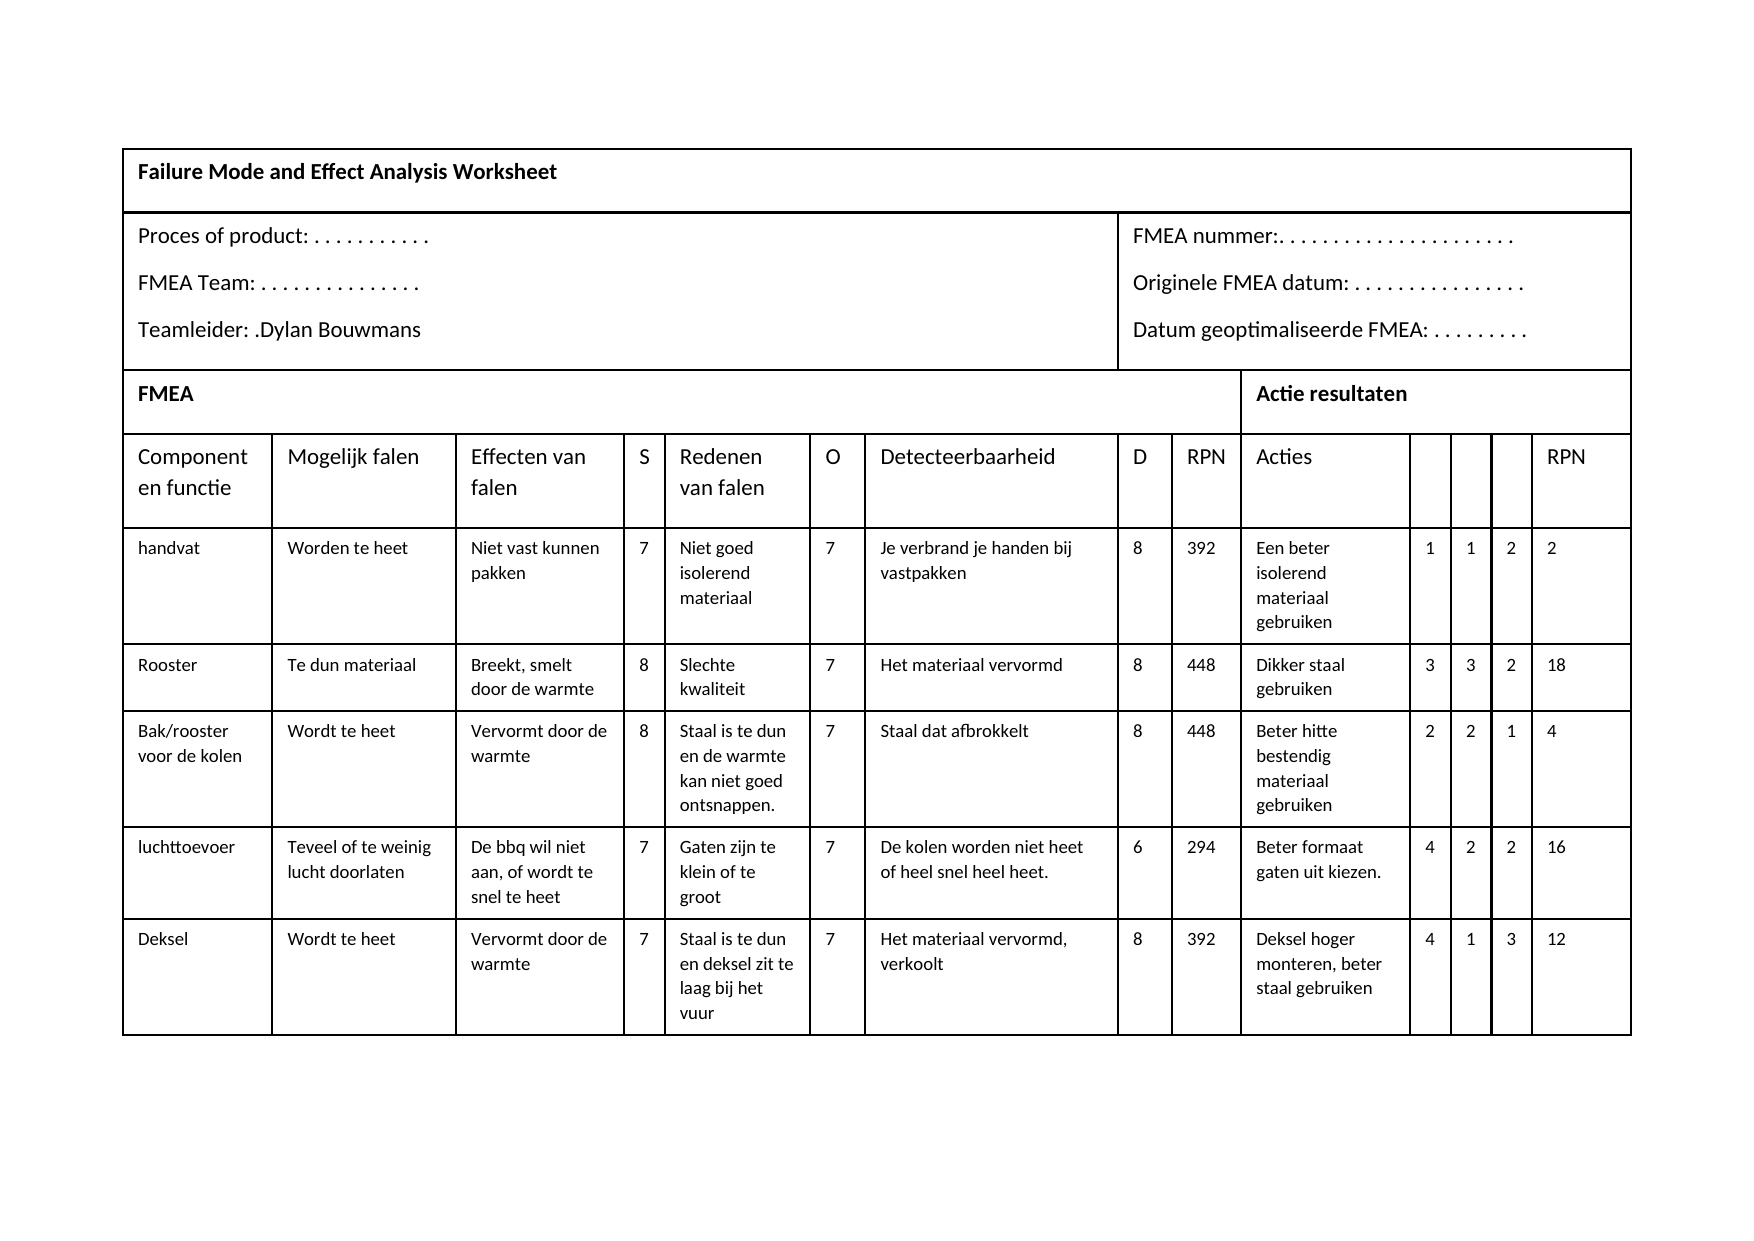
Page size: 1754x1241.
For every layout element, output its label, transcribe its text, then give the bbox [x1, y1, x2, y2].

table_cell 7 [625, 920, 664, 1034]
table_cell Een beter isolerend materiaal gebruiken [1242, 529, 1409, 643]
table_cell Vervormt door de warmte [457, 712, 623, 826]
table_cell Redenen van falen [666, 435, 809, 527]
table_cell Bak/rooster voor de kolen [124, 712, 271, 826]
table_cell 7 [811, 712, 864, 826]
table_cell 3 [1452, 645, 1490, 710]
table_cell 7 [811, 920, 864, 1034]
table_cell 3 [1493, 920, 1531, 1034]
table_cell 2 [1411, 712, 1450, 826]
table_cell Slechte kwaliteit [666, 645, 809, 710]
table_cell D [1119, 435, 1171, 527]
table_cell Staal is te dun en de warmte kan niet goed ontsnappen. [666, 712, 809, 826]
table_cell handvat [124, 529, 271, 643]
table_cell Staal is te dun en deksel zit te laag bij het vuur [666, 920, 809, 1034]
table_cell De kolen worden niet heet of heel snel heel heet. [866, 828, 1117, 917]
table_cell 392 [1173, 920, 1240, 1034]
table_cell 2 [1452, 712, 1490, 826]
table_cell 3 [1411, 645, 1450, 710]
table_header Failure Mode and Effect Analysis Worksheet [124, 150, 1630, 211]
table_cell Niet vast kunnen pakken [457, 529, 623, 643]
table_cell Detecteerbaarheid [866, 435, 1117, 527]
table_cell 8 [1119, 712, 1171, 826]
table_cell 8 [625, 712, 664, 826]
table_cell FMEA [124, 371, 1240, 433]
table_cell Effecten van falen [457, 435, 623, 527]
table_cell Deksel [124, 920, 271, 1034]
table_cell 448 [1173, 712, 1240, 826]
table_cell 18 [1533, 645, 1630, 710]
table_cell 392 [1173, 529, 1240, 643]
table_cell 2 [1493, 529, 1531, 643]
table_cell Te dun materiaal [273, 645, 455, 710]
table_cell Wordt te heet [273, 920, 455, 1034]
table_cell 2 [1452, 828, 1490, 917]
table_cell Beter formaat gaten uit kiezen. [1242, 828, 1409, 917]
table_cell 1 [1452, 529, 1490, 643]
table_cell 448 [1173, 645, 1240, 710]
table_cell Worden te heet [273, 529, 455, 643]
table_cell RPN [1533, 435, 1630, 527]
table_cell 4 [1533, 712, 1630, 826]
table_cell 1 [1493, 712, 1531, 826]
table_cell [1493, 435, 1531, 527]
table_cell 7 [625, 529, 664, 643]
table_cell RPN [1173, 435, 1240, 527]
table_cell 7 [811, 529, 864, 643]
table_cell Beter hitte bestendig materiaal gebruiken [1242, 712, 1409, 826]
table_cell 2 [1533, 529, 1630, 643]
table_cell Staal dat afbrokkelt [866, 712, 1117, 826]
table_cell Proces of product: . . . . . . . . . . . FMEA Team: . . . . . . . . . . . . . . . Teamleider: .Dylan Bouwmans [124, 214, 1117, 369]
table_cell Je verbrand je handen bij vastpakken [866, 529, 1117, 643]
table_cell O [811, 435, 864, 527]
table_cell 6 [1119, 828, 1171, 917]
table_cell Vervormt door de warmte [457, 920, 623, 1034]
table_cell 4 [1411, 828, 1450, 917]
table_cell 294 [1173, 828, 1240, 917]
table_cell Niet goed isolerend materiaal [666, 529, 809, 643]
table_cell 2 [1493, 645, 1531, 710]
table_cell [1452, 435, 1490, 527]
table_cell Teveel of te weinig lucht doorlaten [273, 828, 455, 917]
table_cell 8 [1119, 645, 1171, 710]
table_cell De bbq wil niet aan, of wordt te snel te heet [457, 828, 623, 917]
table_cell Gaten zijn te klein of te groot [666, 828, 809, 917]
table_cell 16 [1533, 828, 1630, 917]
table_cell FMEA nummer:. . . . . . . . . . . . . . . . . . . . . . Originele FMEA datum: . . . . . . . . . . . . . . . . Datum geoptimaliseerde FMEA: . . . . . . . . . [1119, 214, 1630, 369]
table_cell 8 [625, 645, 664, 710]
table_cell 1 [1452, 920, 1490, 1034]
table_cell Deksel hoger monteren, beter staal gebruiken [1242, 920, 1409, 1034]
table_cell Dikker staal gebruiken [1242, 645, 1409, 710]
table_cell 8 [1119, 920, 1171, 1034]
table_cell Wordt te heet [273, 712, 455, 826]
table_cell 4 [1411, 920, 1450, 1034]
table_cell 1 [1411, 529, 1450, 643]
table_cell 7 [811, 828, 864, 917]
table_cell [1411, 435, 1450, 527]
table_cell Het materiaal vervormd, verkoolt [866, 920, 1117, 1034]
table_cell 2 [1493, 828, 1531, 917]
table_cell Rooster [124, 645, 271, 710]
table_cell Het materiaal vervormd [866, 645, 1117, 710]
table_cell 7 [811, 645, 864, 710]
table_cell Acties [1242, 435, 1409, 527]
table_cell Breekt, smelt door de warmte [457, 645, 623, 710]
table_cell luchttoevoer [124, 828, 271, 917]
table_cell Actie resultaten [1242, 371, 1630, 433]
table_cell 8 [1119, 529, 1171, 643]
table_cell Mogelijk falen [273, 435, 455, 527]
table_cell 7 [625, 828, 664, 917]
table_cell Component en functie [124, 435, 271, 527]
table_cell 12 [1533, 920, 1630, 1034]
table_cell S [625, 435, 664, 527]
